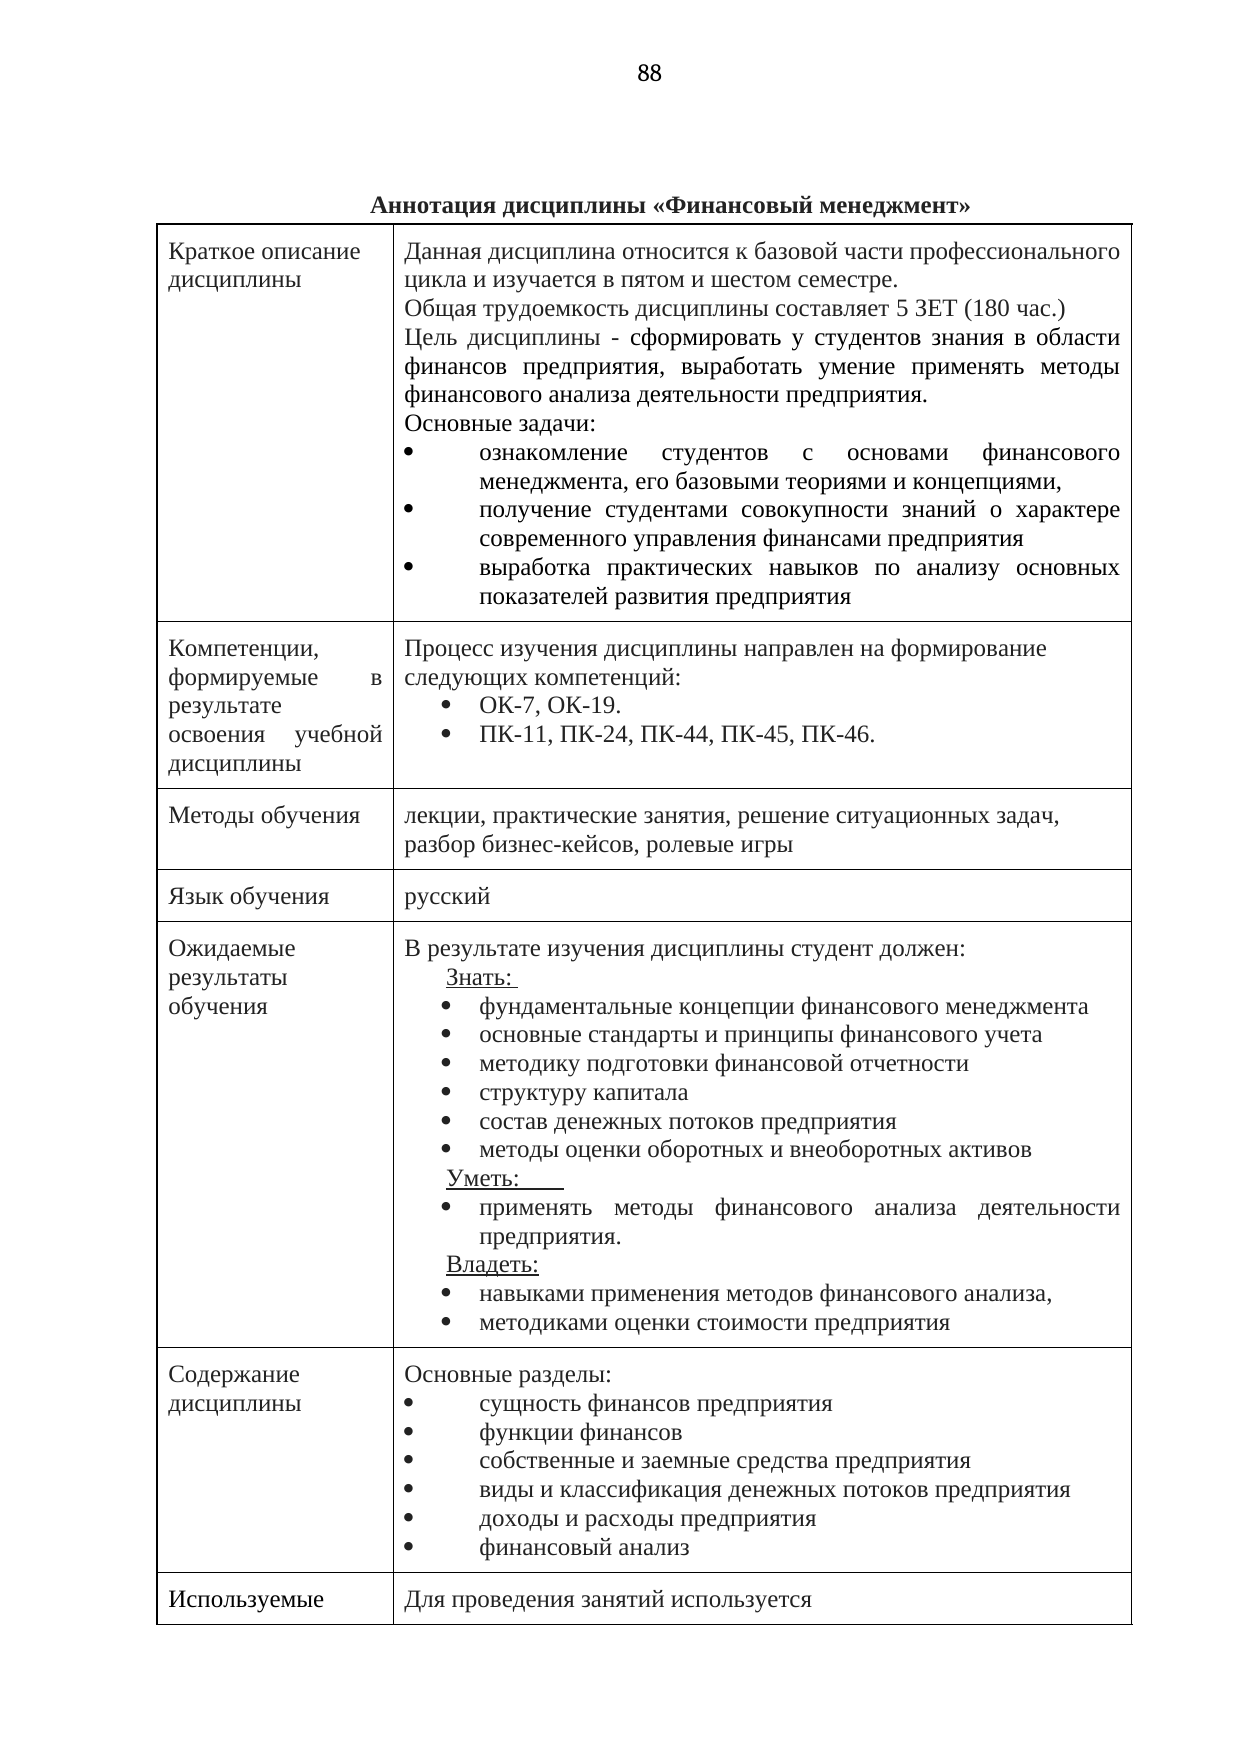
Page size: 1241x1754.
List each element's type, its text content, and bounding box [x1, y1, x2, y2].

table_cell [394, 1573, 1131, 1624]
table_cell В результате изучения дисциплины студент должен: Знать: фундаментальные концепции финансового менеджмента основные стандарты и принципы финансового учета методику подготовки финансовой отчетности структуру капитала состав денежных потоков предприятия методы оценки оборотных и внеоборотных активов Уметь: применять методы финансового анализа деятельности предприятия. Владеть: навыками применения методов финансового анализа, методиками оценки стоимости предприятия [394, 922, 1131, 1347]
table_cell Методы обучения [158, 789, 393, 869]
table_cell Язык обучения [158, 870, 393, 921]
table_cell Основные разделы: сущность финансов предприятия функции финансов собственные и заемные средства предприятия виды и классификация денежных потоков предприятия доходы и расходы предприятия финансовый анализ [394, 1348, 1131, 1571]
table_cell Компетенции, формируемые в результате освоения учебной дисциплины [158, 622, 393, 788]
table_cell Процесс изучения дисциплины направлен на формирование следующих компетенций: ОК-7, ОК-19. ПК-11, ПК-24, ПК-44, ПК-45, ПК-46. [394, 622, 1131, 788]
table_cell Ожидаемые результаты обучения [158, 922, 393, 1347]
text Аннотация дисциплины «Финансовый менеджмент» [148, 190, 1152, 219]
table_header Краткое описание дисциплины [158, 225, 393, 621]
table_cell Содержание дисциплины [158, 1348, 393, 1571]
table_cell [158, 1573, 393, 1624]
table_header Данная дисциплина относится к базовой части профессионального цикла и изучается в пятом и шестом семестре. Общая трудоемкость дисциплины составляет 5 ЗЕТ (180 час.) Цель дисциплины - сформировать у студентов знания в области финансов предприятия, выработать умение применять методы финансового анализа деятельности предприятия. Основные задачи: ознакомление студентов с основами финансового менеджмента, его базовыми теориями и концепциями, получение студентами совокупности знаний о характере современного управления финансами предприятия выработка практических навыков по анализу основных показателей развития предприятия [394, 225, 1131, 621]
table_cell лекции, практические занятия, решение ситуационных задач, разбор бизнес-кейсов, ролевые игры [394, 789, 1131, 869]
table_cell русский [394, 870, 1131, 921]
